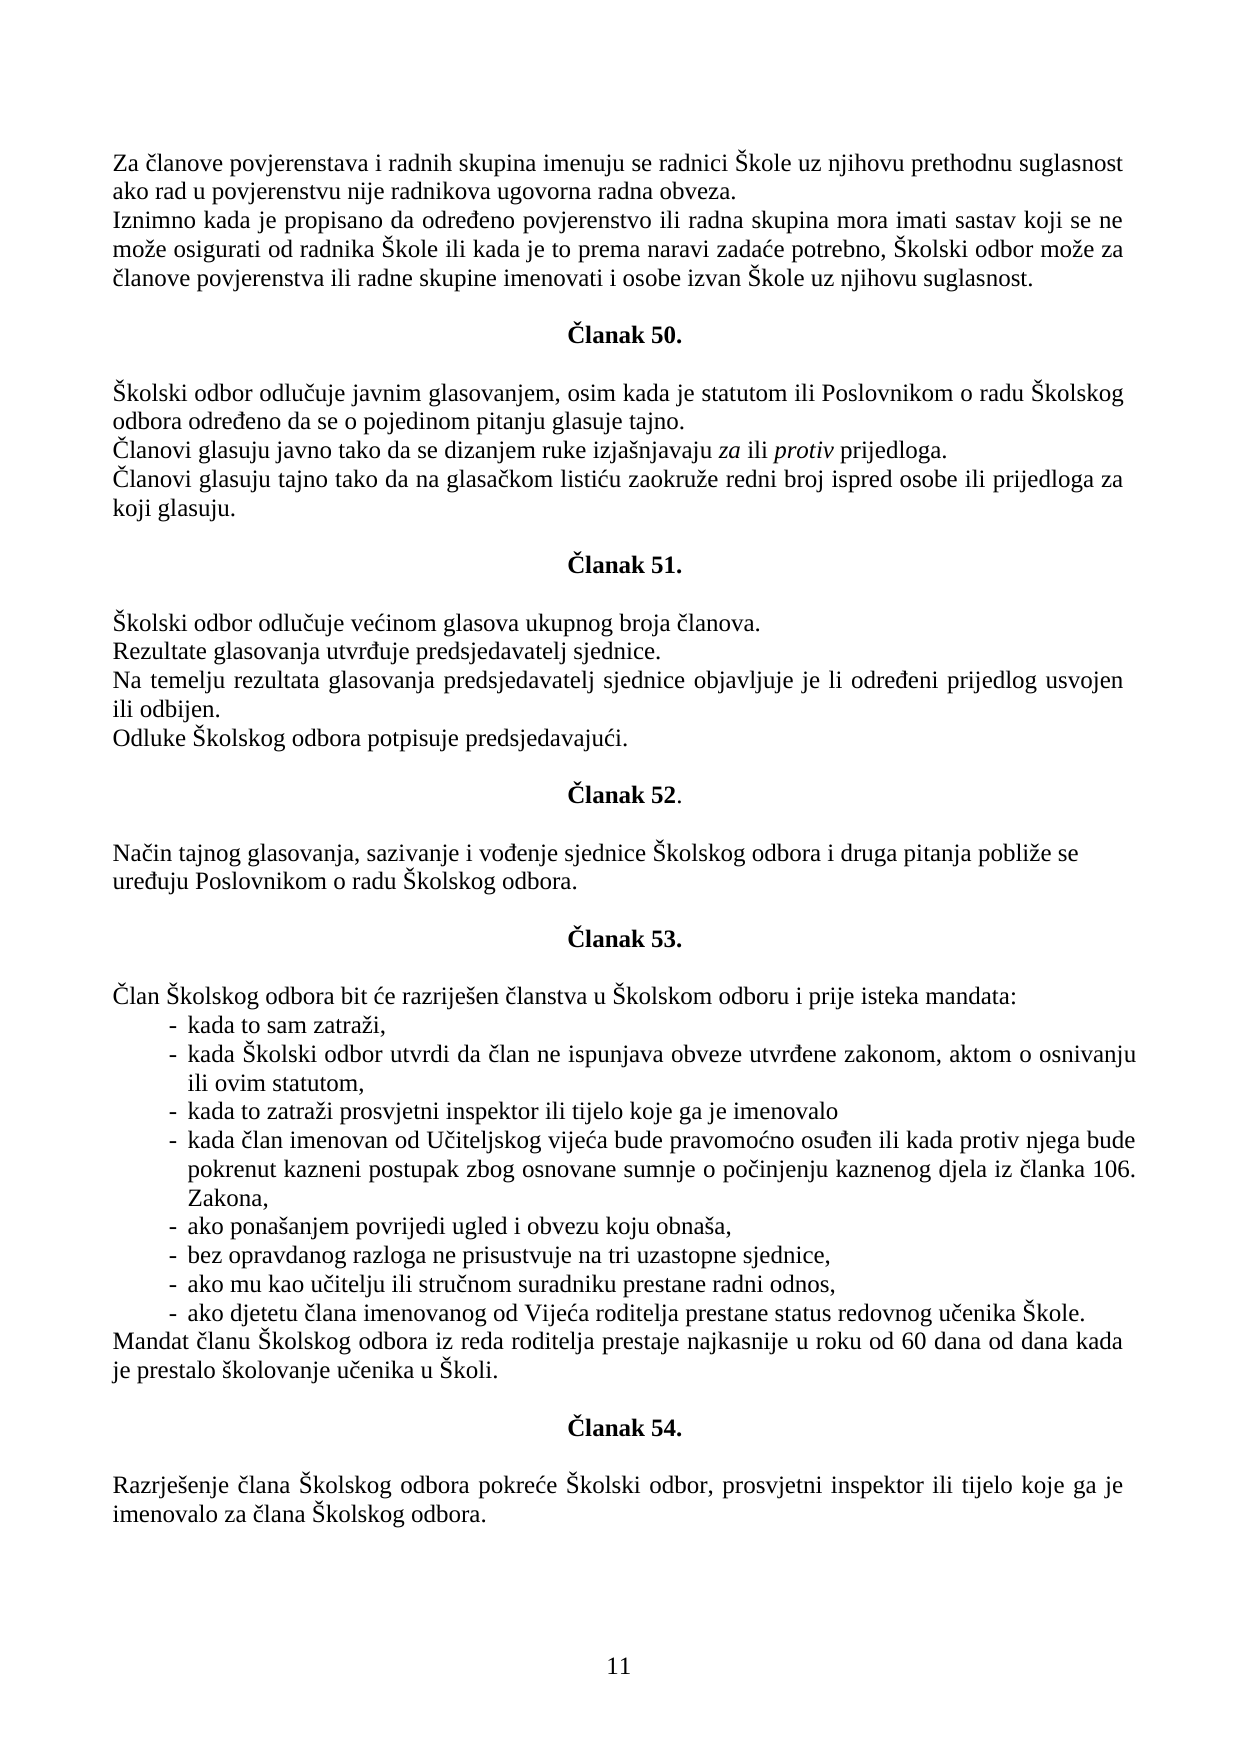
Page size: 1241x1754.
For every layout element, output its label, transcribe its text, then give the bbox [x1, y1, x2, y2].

text Za članove povjerenstava i radnih skupina imenuju se radnici Škole uz njihovu prethodnu suglasnost ako rad u povjerenstvu nije radnikova ugovorna radna obveza. [112, 148, 1125, 205]
text Članovi glasuju tajno tako da na glasačkom listiću zaokruže redni broj ispred osobe ili prijedloga za koji glasuju. [112, 464, 1125, 521]
text Članovi glasuju javno tako da se dizanjem ruke izjašnjavaju za ili protiv prijedloga. [112, 435, 1125, 464]
text Školski odbor odlučuje javnim glasovanjem, osim kada je statutom ili Poslovnikom o radu Školskog odbora određeno da se o pojedinom pitanju glasuje tajno. [112, 378, 1125, 435]
list ako mu kao učitelju ili stručnom suradniku prestane radni odnos, [169, 1269, 1137, 1298]
text Članak 53. [112, 924, 1137, 953]
text Način tajnog glasovanja, sazivanje i vođenje sjednice Školskog odbora i druga pitanja pobliže se uređuju Poslovnikom o radu Školskog odbora. [112, 838, 1125, 895]
text Članak 52. [112, 780, 1137, 809]
text Odluke Školskog odbora potpisuje predsjedavajući. [112, 723, 1125, 751]
text Na temelju rezultata glasovanja predsjedavatelj sjednice objavljuje je li određeni prijedlog usvojen ili odbijen. [112, 665, 1125, 723]
text Članak 51. [112, 550, 1137, 579]
text Mandat članu Školskog odbora iz reda roditelja prestaje najkasnije u roku od 60 dana od dana kada je prestalo školovanje učenika u Školi. [112, 1326, 1125, 1384]
text Rezultate glasovanja utvrđuje predsjedavatelj sjednice. [112, 636, 1125, 665]
text Školski odbor odlučuje većinom glasova ukupnog broja članova. [112, 608, 1125, 636]
list kada član imenovan od Učiteljskog vijeća bude pravomoćno osuđen ili kada protiv njega bude pokrenut kazneni postupak zbog osnovane sumnje o počinjenju kaznenog djela iz članka 106. Zakona, [169, 1125, 1137, 1211]
text Razrješenje člana Školskog odbora pokreće Školski odbor, prosvjetni inspektor ili tijelo koje ga je imenovalo za člana Školskog odbora. [112, 1470, 1125, 1528]
text Iznimno kada je propisano da određeno povjerenstvo ili radna skupina mora imati sastav koji se ne može osigurati od radnika Škole ili kada je to prema naravi zadaće potrebno, Školski odbor može za članove povjerenstva ili radne skupine imenovati i osobe izvan Škole uz njihovu suglasnost. [112, 205, 1125, 291]
list ako ponašanjem povrijedi ugled i obvezu koju obnaša, [169, 1211, 1137, 1240]
list ako djetetu člana imenovanog od Vijeća roditelja prestane status redovnog učenika Škole. [169, 1298, 1137, 1326]
list kada to zatraži prosvjetni inspektor ili tijelo koje ga je imenovalo [169, 1096, 1137, 1125]
text Član Školskog odbora bit će razriješen članstva u Školskom odboru i prije isteka mandata: [112, 981, 1125, 1010]
text Članak 54. [112, 1413, 1137, 1441]
list bez opravdanog razloga ne prisustvuje na tri uzastopne sjednice, [169, 1240, 1137, 1269]
text Članak 50. [112, 320, 1137, 349]
list kada to sam zatraži, [169, 1010, 1137, 1039]
list kada Školski odbor utvrdi da član ne ispunjava obveze utvrđene zakonom aktom o osnivanju ili ovim statutom [169, 1039, 1137, 1096]
